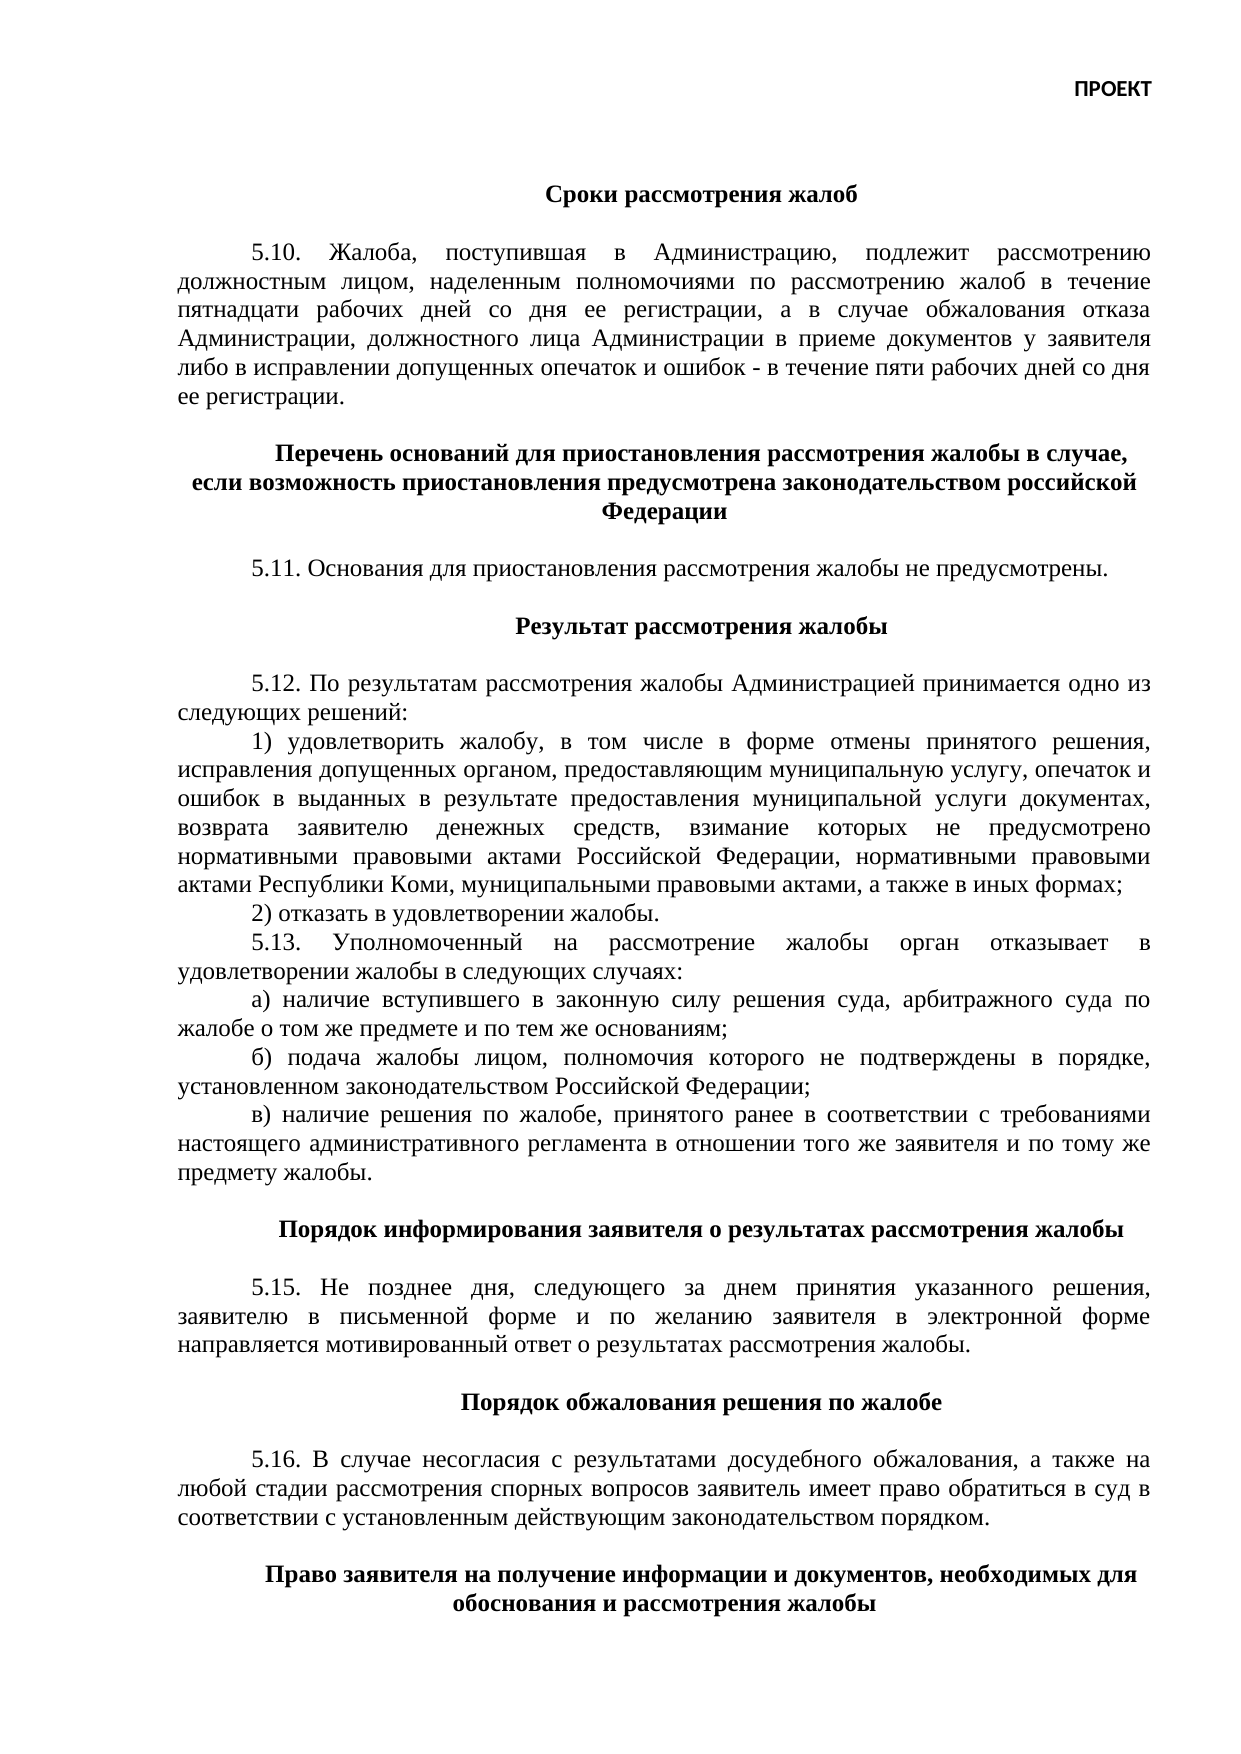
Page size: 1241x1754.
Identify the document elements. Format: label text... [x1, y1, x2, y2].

text 5.12. По результатам рассмотрения жалобы Администрацией принимается одно из следующих решений: [177, 668, 1152, 726]
text 5.11. Основания для приостановления рассмотрения жалобы не предусмотрены. [177, 553, 1152, 582]
text Порядок информирования заявителя о результатах рассмотрения жалобы [177, 1214, 1152, 1243]
text Порядок обжалования решения по жалобе [177, 1387, 1152, 1416]
text Результат рассмотрения жалобы [177, 611, 1152, 639]
text а) наличие вступившего в законную силу решения суда, арбитражного суда по жалобе о том же предмете и по тем же основаниям; [177, 984, 1152, 1042]
text Перечень оснований для приостановления рассмотрения жалобы в случае, если возможность приостановления предусмотрена законодательством российской Федерации [177, 438, 1152, 524]
text 5.16. В случае несогласия с результатами досудебного обжалования, а также на любой стадии рассмотрения спорных вопросов заявитель имеет право обратиться в суд в соответствии с установленным действующим законодательством порядком. [177, 1444, 1152, 1531]
text Право заявителя на получение информации и документов, необходимых для обоснования и рассмотрения жалобы [177, 1559, 1152, 1617]
text 1) удовлетворить жалобу, в том числе в форме отмены принятого решения, исправления допущенных органом, предоставляющим муниципальную услугу, опечаток и ошибок в выданных в результате предоставления муниципальной услуги документах, возврата заявителю денежных средств, взимание которых не предусмотрено нормативными правовыми актами Российской Федерации, нормативными правовыми актами Республики Коми, муниципальными правовыми актами, а также в иных формах; [177, 726, 1152, 898]
text б) подача жалобы лицом, полномочия которого не подтверждены в порядке, установленном законодательством Российской Федерации; [177, 1042, 1152, 1099]
text Сроки рассмотрения жалоб [177, 179, 1152, 208]
text в) наличие решения по жалобе, принятого ранее в соответствии с требованиями настоящего административного регламента в отношении того же заявителя и по тому же предмету жалобы. [177, 1099, 1152, 1186]
text 5.10. Жалоба, поступившая в Администрацию, подлежит рассмотрению должностным лицом, наделенным полномочиями по рассмотрению жалоб в течение пятнадцати рабочих дней со дня ее регистрации, а в случае обжалования отказа Администрации, должностного лица Администрации в приеме документов у заявителя либо в исправлении допущенных опечаток и ошибок - в течение пяти рабочих дней со дня ее регистрации. [177, 237, 1152, 409]
text 5.13. Уполномоченный на рассмотрение жалобы орган отказывает в удовлетворении жалобы в следующих случаях: [177, 927, 1152, 984]
text 2) отказать в удовлетворении жалобы. [177, 898, 1152, 927]
text 5.15. Не позднее дня, следующего за днем принятия указанного решения, заявителю в письменной форме и по желанию заявителя в электронной форме направляется мотивированный ответ о результатах рассмотрения жалобы. [177, 1272, 1152, 1358]
